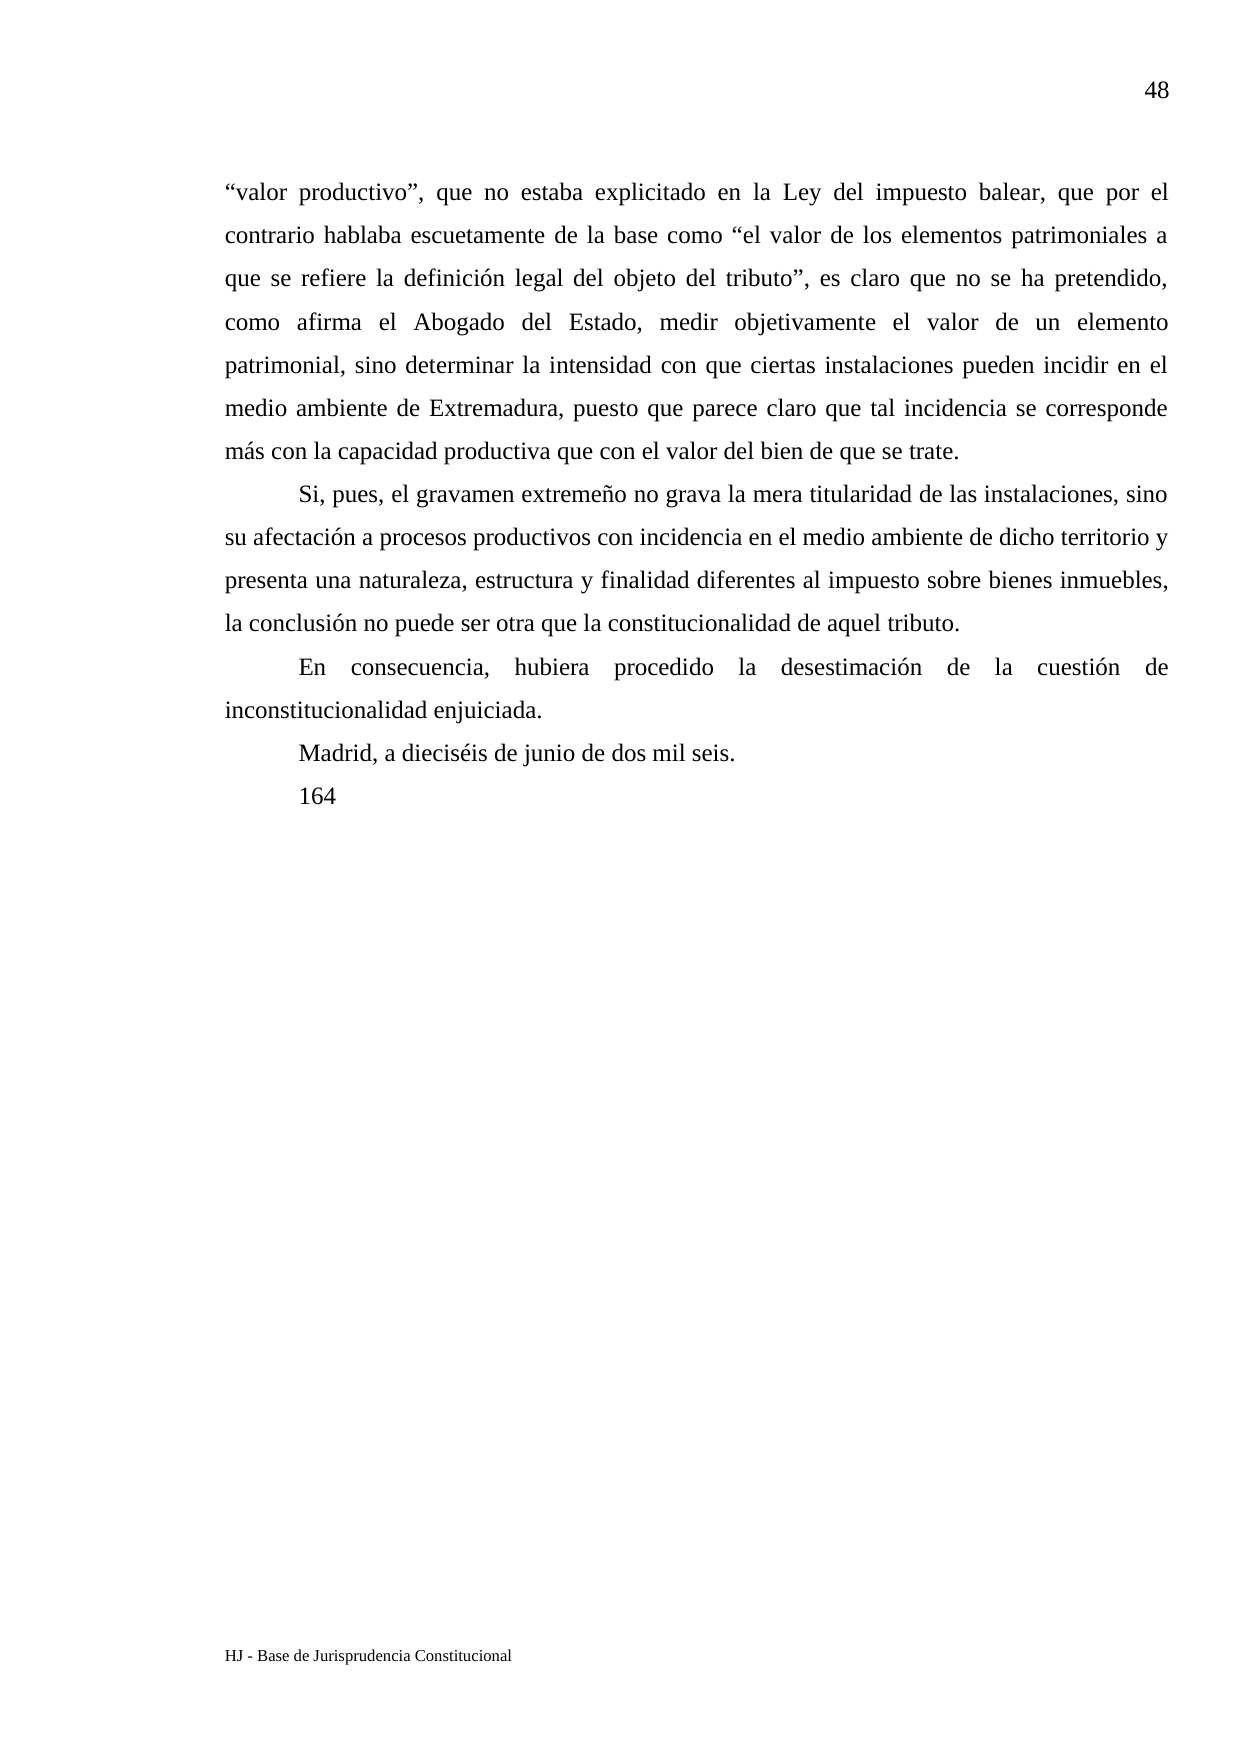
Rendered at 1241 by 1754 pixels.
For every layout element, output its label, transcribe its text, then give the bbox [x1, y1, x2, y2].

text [224, 177, 1169, 465]
text 164 [224, 781, 1169, 810]
text Si, pues, el gravamen extremeño no grava la mera titularidad de las instalaciones, sino su afectación a procesos productivos con incidencia en el medio ambiente de dicho territorio y presenta una naturaleza, estructura y finalidad diferentes al impuesto sobre bienes inmuebles, la conclusión no puede ser otra que la constitucionalidad de aquel tributo. [224, 479, 1169, 637]
text Madrid, a dieciséis de junio de dos mil seis. [224, 738, 1169, 767]
text En consecuencia, hubiera procedido la desestimación de la cuestión de inconstitucionalidad enjuiciada. [224, 652, 1169, 723]
